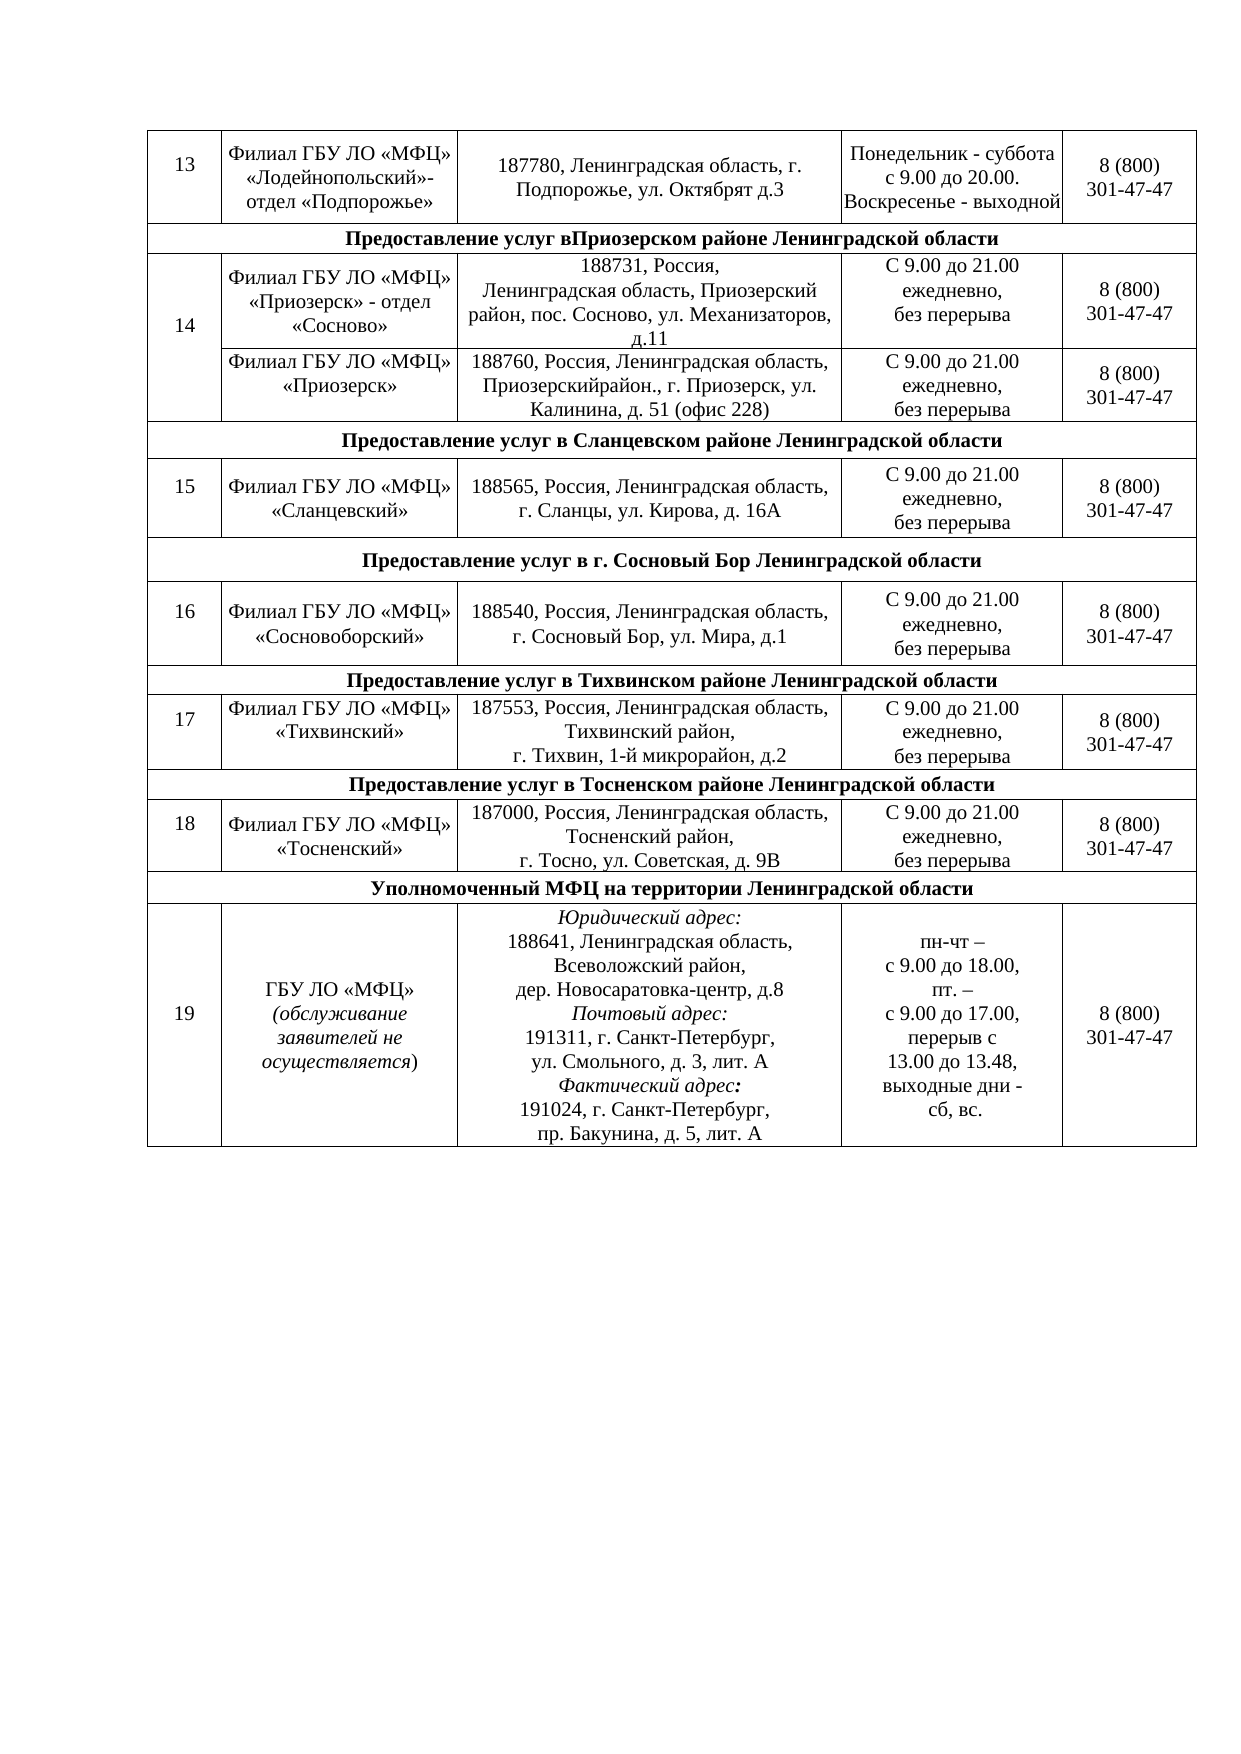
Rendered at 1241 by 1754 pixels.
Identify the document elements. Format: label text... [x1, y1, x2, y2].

table_cell 16 [148, 582, 221, 665]
table_cell С 9.00 до 21.00 ежедневно, без перерыва [842, 254, 1062, 348]
table_cell 15 [148, 459, 221, 537]
table_cell Предоставление услуг в Тихвинском районе Ленинградской области [148, 666, 1196, 693]
table_cell Филиал ГБУ ЛО «МФЦ» «Лодейнопольский»-отдел «Подпорожье» [222, 131, 457, 223]
table_cell 8 (800) 301-47-47 [1063, 904, 1196, 1146]
table_cell 8 (800) 301-47-47 [1063, 459, 1196, 537]
table_cell 14 [148, 254, 221, 421]
table_cell 8 (800) 301-47-47 [1063, 254, 1196, 348]
table_cell С 9.00 до 21.00 ежедневно, без перерыва [842, 349, 1062, 421]
table_cell Предоставление услуг в Тосненском районе Ленинградской области [148, 770, 1196, 799]
table_cell Предоставление услуг в г. Сосновый Бор Ленинградской области [148, 538, 1196, 581]
table_cell 188760, Россия, Ленинградская область, Приозерскийрайон., г. Приозерск, ул. Калинина, д. 51 (офис 228) [458, 349, 841, 421]
table_cell 18 [148, 800, 221, 871]
table_cell С 9.00 до 21.00 ежедневно, без перерыва [842, 695, 1062, 768]
table_cell Предоставление услуг в Сланцевском районе Ленинградской области [148, 422, 1196, 458]
table_cell 8 (800) 301-47-47 [1063, 695, 1196, 768]
table_cell 188731, Россия, Ленинградская область, Приозерский район, пос. Сосново, ул. Механизаторов, д.11 [458, 254, 841, 348]
table_cell Филиал ГБУ ЛО «МФЦ» «Тихвинский» [222, 695, 457, 768]
table_cell Филиал ГБУ ЛО «МФЦ» «Сланцевский» [222, 459, 457, 537]
table_cell 188565, Россия, Ленинградская область, г. Сланцы, ул. Кирова, д. 16А [458, 459, 841, 537]
table_cell С 9.00 до 21.00 ежедневно, без перерыва [842, 800, 1062, 871]
table_cell 8 (800) 301-47-47 [1063, 349, 1196, 421]
table_cell 13 [148, 131, 221, 223]
table_cell Филиал ГБУ ЛО «МФЦ» «Приозерск» - отдел «Сосново» [222, 254, 457, 348]
table_cell ГБУ ЛО «МФЦ» (обслуживание заявителей не осуществляется) [222, 904, 457, 1146]
table_cell 8 (800) 301-47-47 [1063, 800, 1196, 871]
table_cell 8 (800) 301-47-47 [1063, 131, 1196, 223]
table_cell Понедельник - суббота с 9.00 до 20.00. Воскресенье - выходной [842, 131, 1062, 223]
table_cell Филиал ГБУ ЛО «МФЦ» «Тосненский» [222, 800, 457, 871]
table_cell 187780, Ленинградская область, г. Подпорожье, ул. Октябрят д.3 [458, 131, 841, 223]
table_cell Уполномоченный МФЦ на территории Ленинградской области [148, 872, 1196, 903]
table_cell Предоставление услуг вПриозерском районе Ленинградской области [148, 224, 1196, 252]
table_cell 8 (800) 301-47-47 [1063, 582, 1196, 665]
table_cell 17 [148, 695, 221, 768]
table_cell С 9.00 до 21.00 ежедневно, без перерыва [842, 459, 1062, 537]
table_cell С 9.00 до 21.00 ежедневно, без перерыва [842, 582, 1062, 665]
table_cell 19 [148, 904, 221, 1146]
table_cell 187000, Россия, Ленинградская область, Тосненский район, г. Тосно, ул. Советская, д. 9В [458, 800, 841, 871]
table_cell Филиал ГБУ ЛО «МФЦ» «Приозерск» [222, 349, 457, 421]
table_cell 187553, Россия, Ленинградская область, Тихвинский район, г. Тихвин, 1-й микрорайон, д.2 [458, 695, 841, 768]
table_cell 188540, Россия, Ленинградская область, г. Сосновый Бор, ул. Мира, д.1 [458, 582, 841, 665]
table_cell Филиал ГБУ ЛО «МФЦ» «Сосновоборский» [222, 582, 457, 665]
table_cell пн-чт – с 9.00 до 18.00, пт. – с 9.00 до 17.00, перерыв с 13.00 до 13.48, выходные дни - сб, вс. [842, 904, 1062, 1146]
